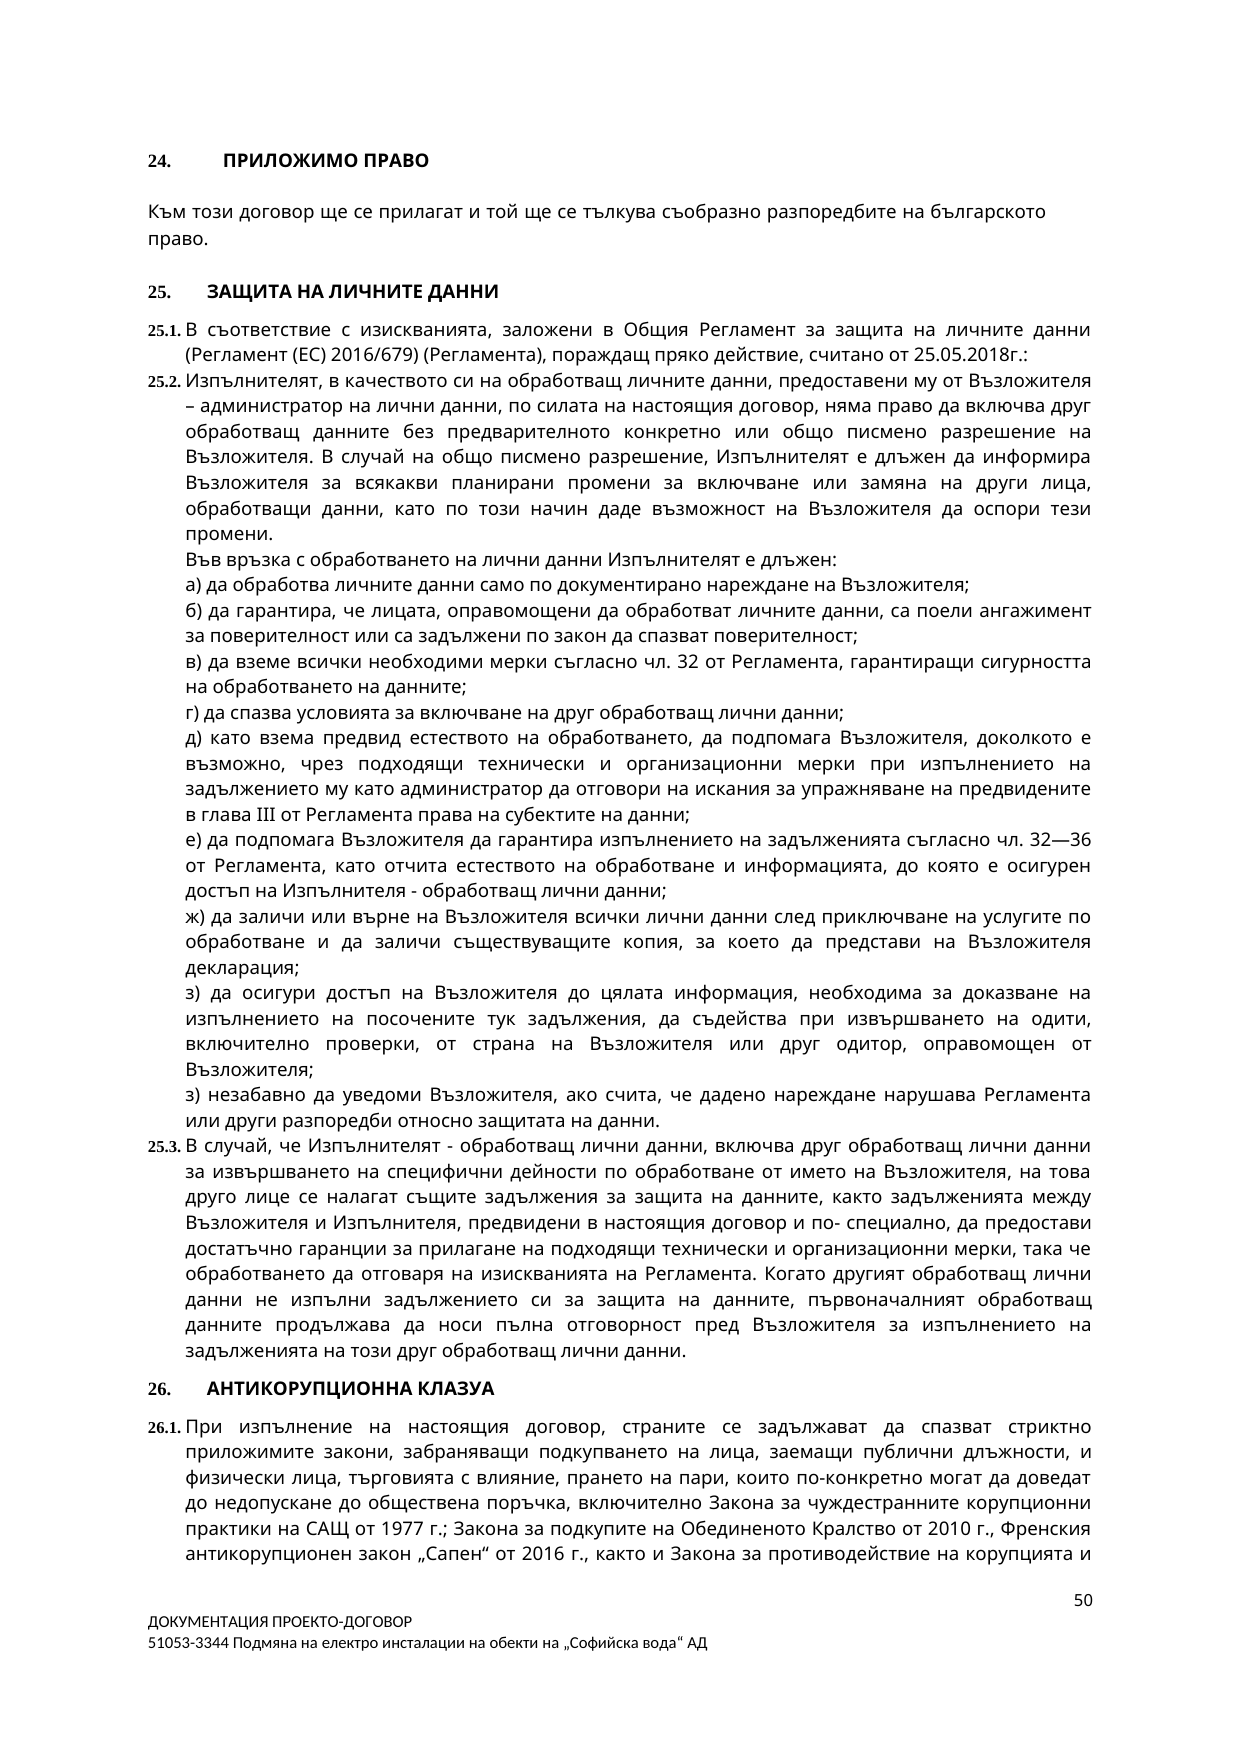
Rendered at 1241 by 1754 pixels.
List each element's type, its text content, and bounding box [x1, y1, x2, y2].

list В съответствие с изискванията, заложени в Общия Регламент за защита на личните данни (Регламент (ЕС) 2016/679) (Регламента), пораждащ пряко действие, считано от 25.05.2018г.: [148, 316, 1093, 367]
list е) да подпомага Възложителя да гарантира изпълнението на задълженията съгласно чл. 32—36 от Регламента, като отчита естеството на обработване и информацията, до която е осигурен достъп на Изпълнителя - обработващ лични данни; [185, 827, 1093, 903]
list ПРИЛОЖИМО ПРАВО [148, 148, 1048, 173]
list ЗАЩИТА НА ЛИЧНИТЕ ДАННИ [148, 278, 1093, 304]
list ж) да заличи или върне на Възложителя всички лични данни след приключване на услугите по обработване и да заличи съществуващите копия, за което да представи на Възложителя декларация; [185, 903, 1093, 980]
list г) да спазва условията за включване на друг обработващ лични данни; [185, 699, 1093, 724]
list д) като взема предвид естеството на обработването, да подпомага Възложителя, доколкото е възможно, чрез подходящи технически и организационни мерки при изпълнението на задължението му като администратор да отговори на искания за упражняване на предвидените в глава III от Регламента права на субектите на данни; [185, 724, 1093, 827]
text Към този договор ще се прилагат и той ще се тълкува съобразно разпоредбите на българското право. [148, 198, 1048, 251]
list Във връзка с обработването на лични данни Изпълнителят е длъжен: [185, 546, 1093, 571]
list з) незабавно да уведоми Възложителя, ако счита, че дадено нареждане нарушава Регламента или други разпоредби относно защитата на данни. [185, 1082, 1093, 1133]
list в) да вземе всички необходими мерки съгласно чл. 32 от Регламента, гарантиращи сигурността на обработването на данните; [185, 648, 1093, 699]
list В случай, че Изпълнителят - обработващ лични данни, включва друг обработващ лични данни за извършването на специфични дейности по обработване от името на Възложителя, на това друго лице се налагат същите задължения за защита на данните, както задълженията между Възложителя и Изпълнителя, предвидени в настоящия договор и по- специално, да предостави достатъчно гаранции за прилагане на подходящи технически и организационни мерки, така че обработването да отговаря на изискванията на Регламента. Когато другият обработващ лични данни не изпълни задължението си за защита на данните, първоначалният обработващ данните продължава да носи пълна отговорност пред Възложителя за изпълнението на задълженията на този друг обработващ лични данни. [148, 1133, 1093, 1362]
list з) да осигури достъп на Възложителя до цялата информация, необходима за доказване на изпълнението на посочените тук задължения, да съдейства при извършването на одити, включително проверки, от страна на Възложителя или друг одитор, оправомощен от Възложителя; [185, 980, 1093, 1082]
list б) да гарантира, че лицата, оправомощени да обработват личните данни, са поели ангажимент за поверителност или са задължени по закон да спазват поверителност; [185, 597, 1093, 648]
list Изпълнителят, в качеството си на обработващ личните данни, предоставени му от Възложителя – администратор на лични данни, по силата на настоящия договор, няма право да включва друг обработващ данните без предварителното конкретно или общо писмено разрешение на Възложителя. В случай на общо писмено разрешение, Изпълнителят е длъжен да информира Възложителя за всякакви планирани промени за включване или замяна на други лица, обработващи данни, като по този начин даде възможност на Възложителя да оспори тези промени. [148, 367, 1093, 546]
list a) да обработва личните данни само по документирано нареждане на Възложителя; [185, 571, 1093, 597]
list АНТИКОРУПЦИОННА КЛАЗУА [148, 1375, 1093, 1401]
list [148, 1413, 1093, 1566]
